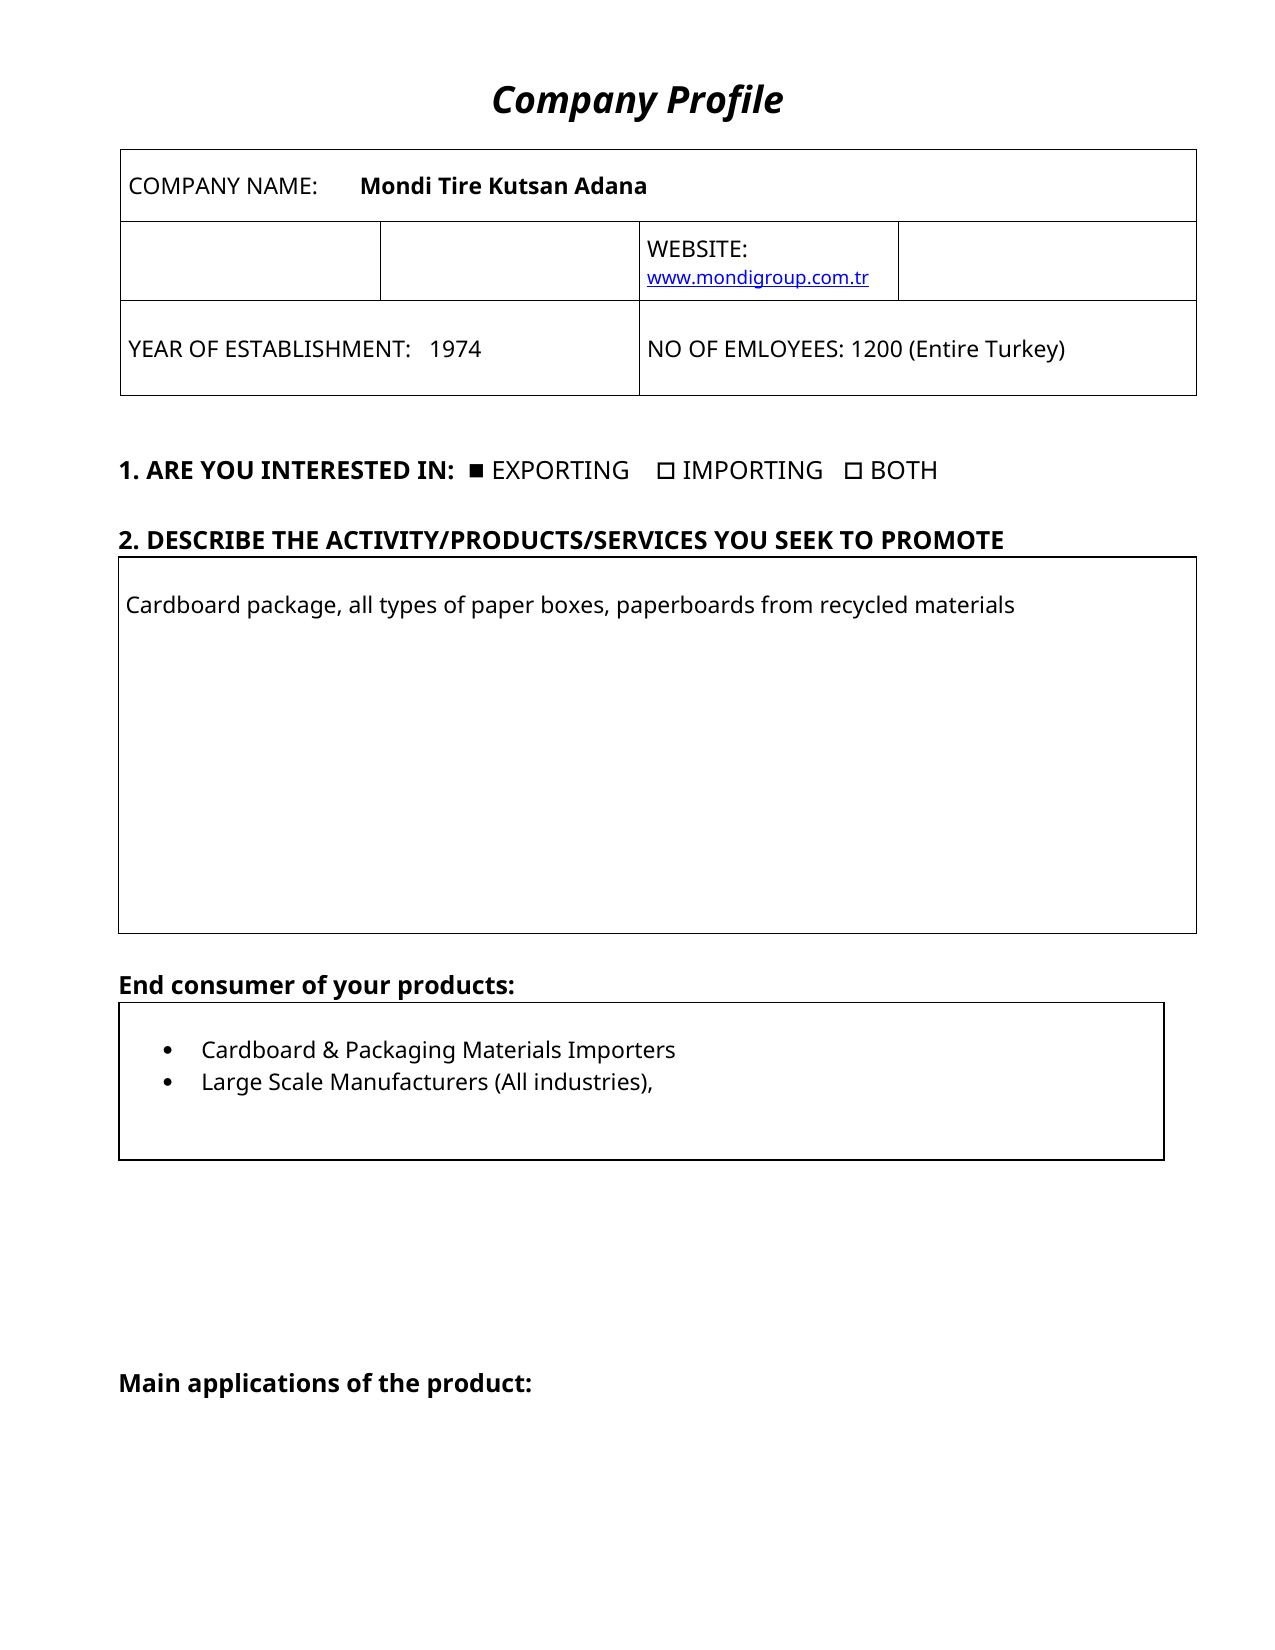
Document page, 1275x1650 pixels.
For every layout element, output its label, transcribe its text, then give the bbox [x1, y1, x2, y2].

table_header COMPANY NAME: Mondi Tire Kutsan Adana [121, 150, 1196, 221]
text 2. descriBE the activity/PRODUCTS/SERVICES YOU SEEK TO PROMOTE [118, 522, 1211, 556]
table_cell YEAR OF ESTABLISHMENT: 1974 [121, 301, 639, 395]
text 1. ARE YOU INTERESTED IN: EXPORTING IMPORTING BOTH [118, 453, 1157, 487]
table_header Cardboard & Packaging Materials Importers Large Scale Manufacturers (All industries), [120, 1003, 1163, 1159]
table_header Cardboard package, all types of paper boxes, paperboards from recycled materials [119, 558, 1196, 932]
table_cell NO OF EMLOYEES: 1200 (Entire Turkey) [640, 301, 1196, 395]
text End consumer of your products: [118, 967, 1157, 1002]
table_cell WEBSITE: www.mondigroup.com.tr [640, 222, 898, 300]
text Main applications of the product: [118, 1365, 1157, 1399]
subtitle Company Profile [118, 74, 1157, 125]
table_cell [381, 222, 639, 300]
table_cell [899, 222, 1196, 300]
table_cell [121, 222, 380, 300]
